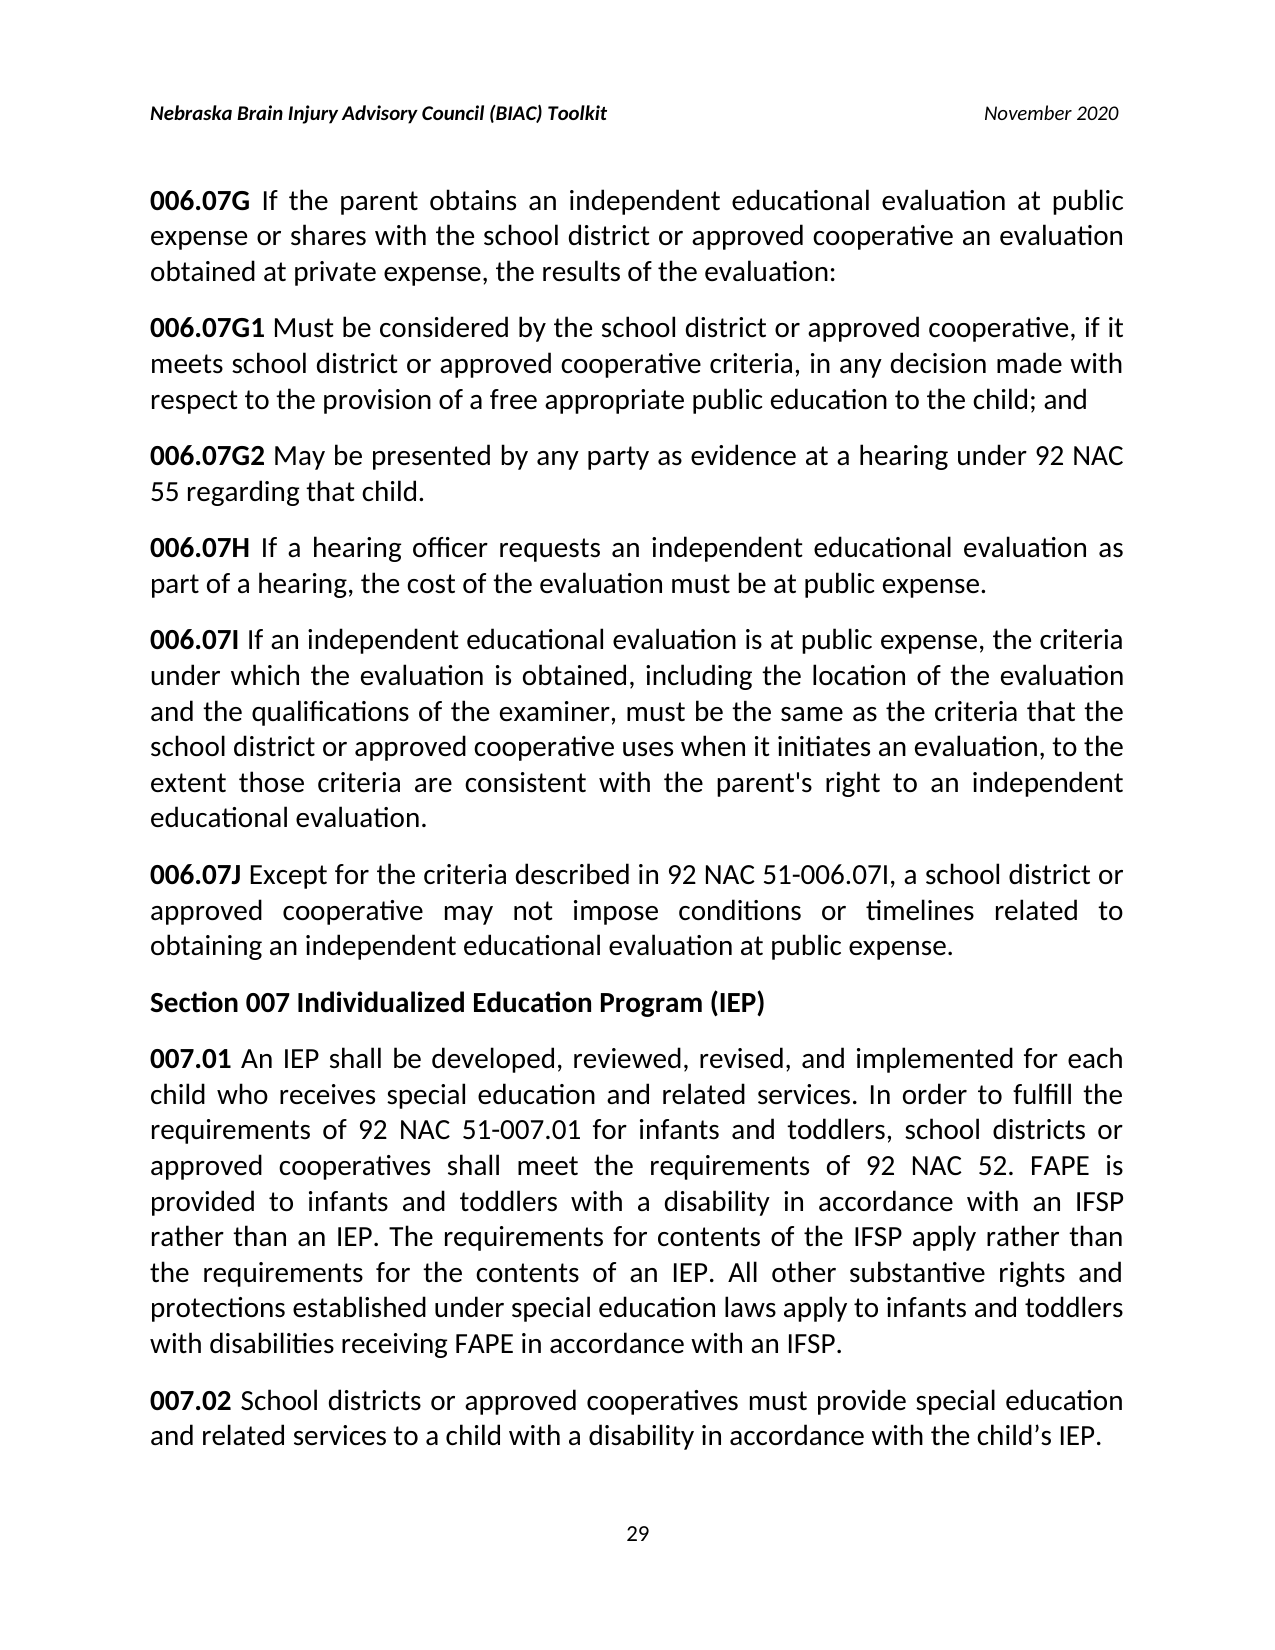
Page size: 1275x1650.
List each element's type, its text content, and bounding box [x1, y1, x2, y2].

text 007.01 An IEP shall be developed, reviewed, revised, and implemented for each child who receives special education and related services. In order to fulfill the requirements of 92 NAC 51-007.01 for infants and toddlers, school districts or approved cooperatives shall meet the requirements of 92 NAC 52. FAPE is provided to infants and toddlers with a disability in accordance with an IFSP rather than an IEP. The requirements for contents of the IFSP apply rather than the requirements for the contents of an IEP. All other substantive rights and protections established under special education laws apply to infants and toddlers with disabilities receiving FAPE in accordance with an IFSP. [150, 1040, 1125, 1361]
text 006.07I If an independent educational evaluation is at public expense, the criteria under which the evaluation is obtained, including the location of the evaluation and the qualifications of the examiner, must be the same as the criteria that the school district or approved cooperative uses when it initiates an evaluation, to the extent those criteria are consistent with the parent's right to an independent educational evaluation. [150, 621, 1125, 835]
text 006.07G If the parent obtains an independent educational evaluation at public expense or shares with the school district or approved cooperative an evaluation obtained at private expense, the results of the evaluation: [150, 182, 1125, 289]
text 006.07G1 Must be considered by the school district or approved cooperative, if it meets school district or approved cooperative criteria, in any decision made with respect to the provision of a free appropriate public education to the child; and [150, 309, 1125, 416]
text 006.07J Except for the criteria described in 92 NAC 51-006.07I, a school district or approved cooperative may not impose conditions or timelines related to obtaining an independent educational evaluation at public expense. [150, 856, 1125, 963]
text 006.07G2 May be presented by any party as evidence at a hearing under 92 NAC 55 regarding that child. [150, 437, 1125, 508]
text Section 007 Individualized Education Program (IEP) [150, 984, 1125, 1019]
text 006.07H If a hearing officer requests an independent educational evaluation as part of a hearing, the cost of the evaluation must be at public expense. [150, 529, 1125, 601]
text 007.02 School districts or approved cooperatives must provide special education and related services to a child with a disability in accordance with the child’s IEP. [150, 1382, 1125, 1453]
